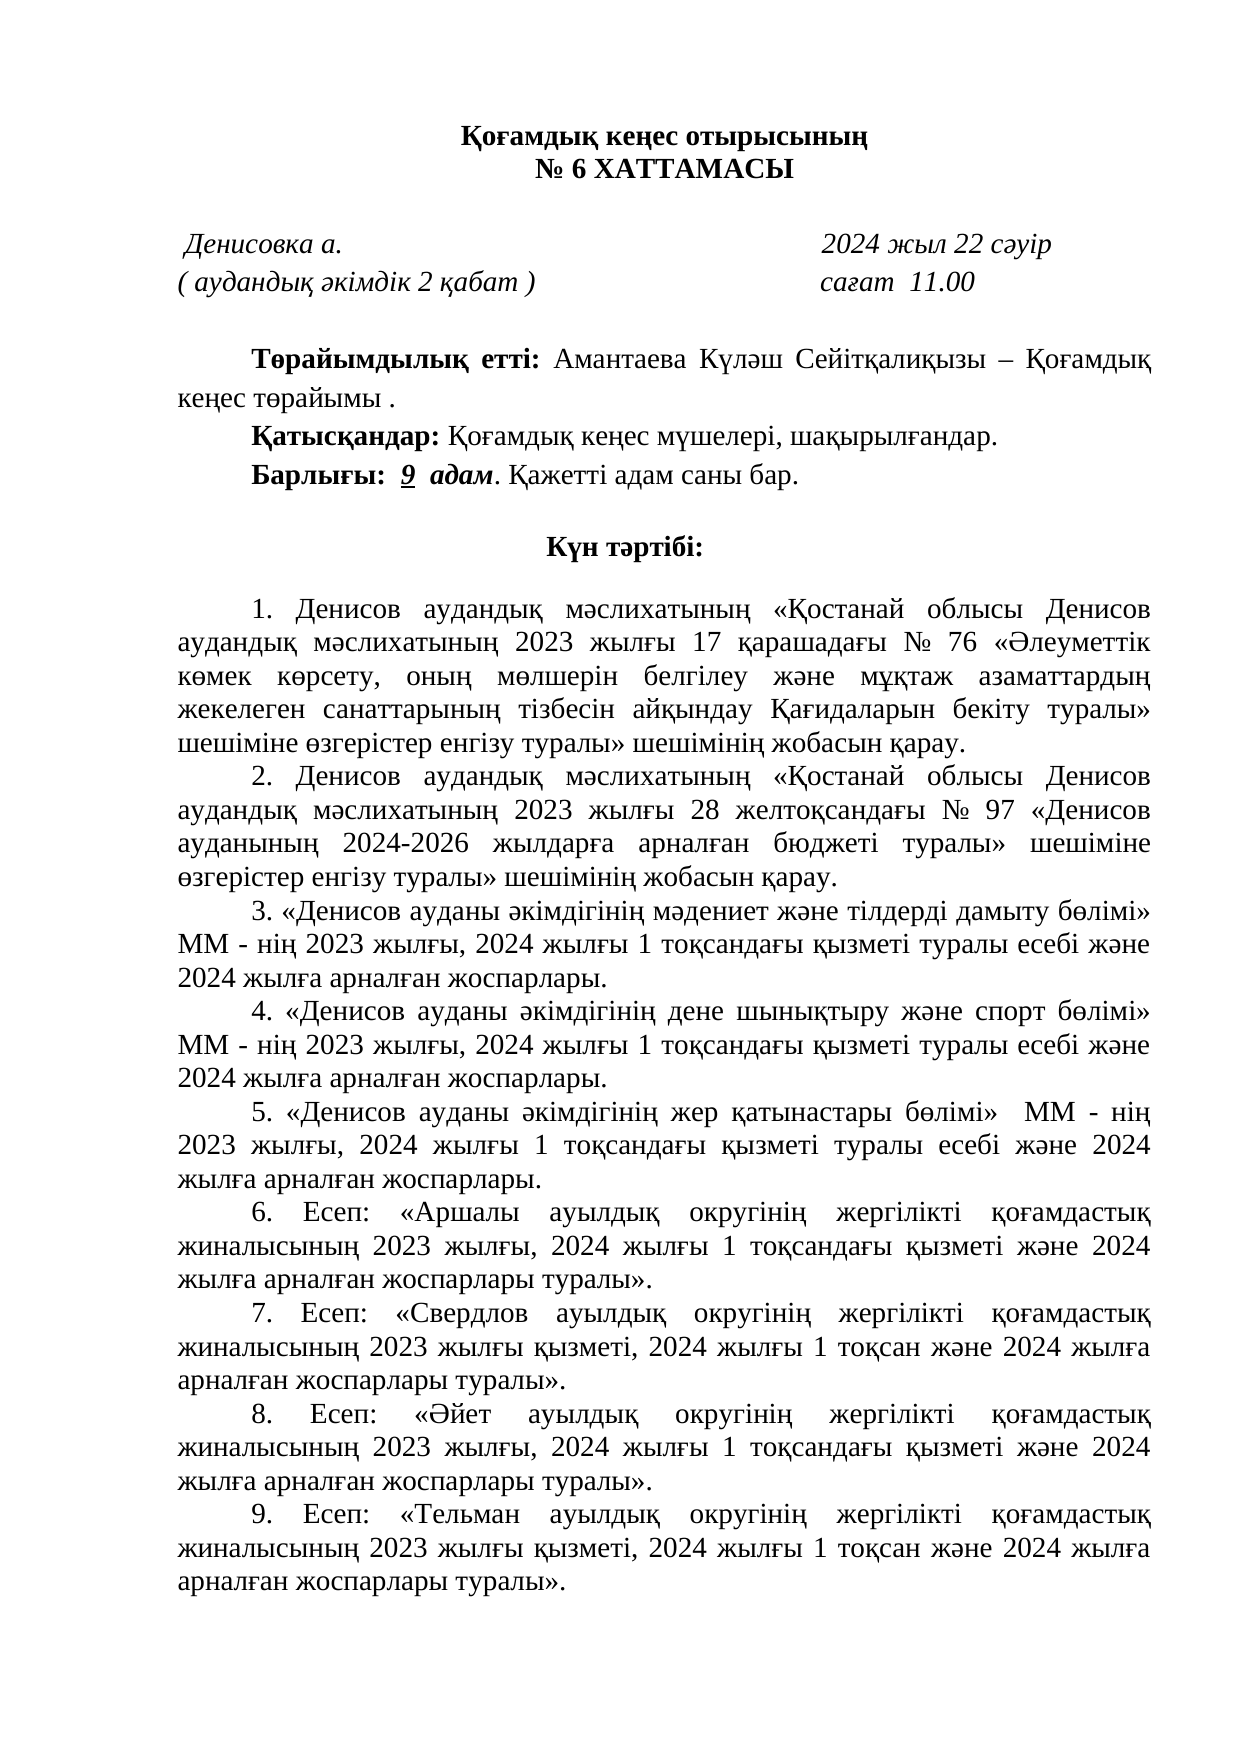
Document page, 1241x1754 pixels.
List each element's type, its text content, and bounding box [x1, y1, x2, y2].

text 9. Есеп: «Тельман ауылдық округінің жергілікті қоғамдастық жиналысының 2023 жылғы қызметі, 2024 жылғы 1 тоқсан және 2024 жылға арналған жоспарлары туралы». [177, 1496, 1152, 1597]
text 6. Есеп: «Аршалы ауылдық округінің жергілікті қоғамдастық жиналысының 2023 жылғы, 2024 жылғы 1 тоқсандағы қызметі және 2024 жылға арналған жоспарлары туралы». [177, 1194, 1152, 1295]
text 2. Денисов аудандық мәслихатының «Қостанай облысы Денисов аудандық мәслихатының 2023 жылғы 28 желтоқсандағы № 97 «Денисов ауданының 2024-2026 жылдарға арналған бюджеті туралы» шешіміне өзгерістер енгізу туралы» шешімінің жобасын қарау. [177, 758, 1152, 893]
text Денисовка а. 2024 жыл 22 сәуір [177, 226, 1152, 259]
text 1. Денисов аудандық мәслихатының «Қостанай облысы Денисов аудандық мәслихатының 2023 жылғы 17 қарашадағы № 76 «Әлеуметтік көмек көрсету, оның мөлшерін белгілеу және мұқтаж азаматтардың жекелеген санаттарының тізбесін айқындау Қағидаларын бекіту туралы» шешіміне өзгерістер енгізу туралы» шешімінің жобасын қарау. [177, 591, 1152, 758]
text 8. Есеп: «Әйет ауылдық округінің жергілікті қоғамдастық жиналысының 2023 жылғы, 2024 жылғы 1 тоқсандағы қызметі және 2024 жылға арналған жоспарлары туралы». [177, 1396, 1152, 1496]
text Төрайымдылық етті: Амантаева Күләш Сейітқалиқызы – Қоғамдық кеңес төрайымы . [177, 341, 1152, 413]
text 7. Есеп: «Свердлов ауылдық округінің жергілікті қоғамдастық жиналысының 2023 жылғы қызметі, 2024 жылғы 1 тоқсан және 2024 жылға арналған жоспарлары туралы». [177, 1295, 1152, 1396]
text 4. «Денисов ауданы әкімдігінің дене шынықтыру және спорт бөлімі» ММ - нің 2023 жылғы, 2024 жылғы 1 тоқсандағы қызметі туралы есебі және 2024 жылға арналған жоспарлары. [177, 993, 1152, 1094]
text Барлығы: 9 адам. Қажетті адам саны бар. [177, 457, 1152, 491]
text ( аудандық әкімдік 2 қабат ) сағат 11.00 [177, 264, 1152, 298]
text 3. «Денисов ауданы әкімдігінің мәдениет және тілдерді дамыту бөлімі» ММ - нің 2023 жылғы, 2024 жылғы 1 тоқсандағы қызметі туралы есебі және 2024 жылға арналған жоспарлары. [177, 893, 1152, 993]
text Қатысқандар: Қоғамдық кеңес мүшелері, шақырылғандар. [177, 418, 1152, 452]
text Қоғамдық кеңес отырысының [177, 118, 1152, 152]
text Күн тәртібі: [177, 529, 1152, 563]
text № 6 ХАТТАМАСЫ [177, 152, 1152, 185]
text 5. «Денисов ауданы әкімдігінің жер қатынастары бөлімі» ММ - нің 2023 жылғы, 2024 жылғы 1 тоқсандағы қызметі туралы есебі және 2024 жылға арналған жоспарлары. [177, 1094, 1152, 1194]
